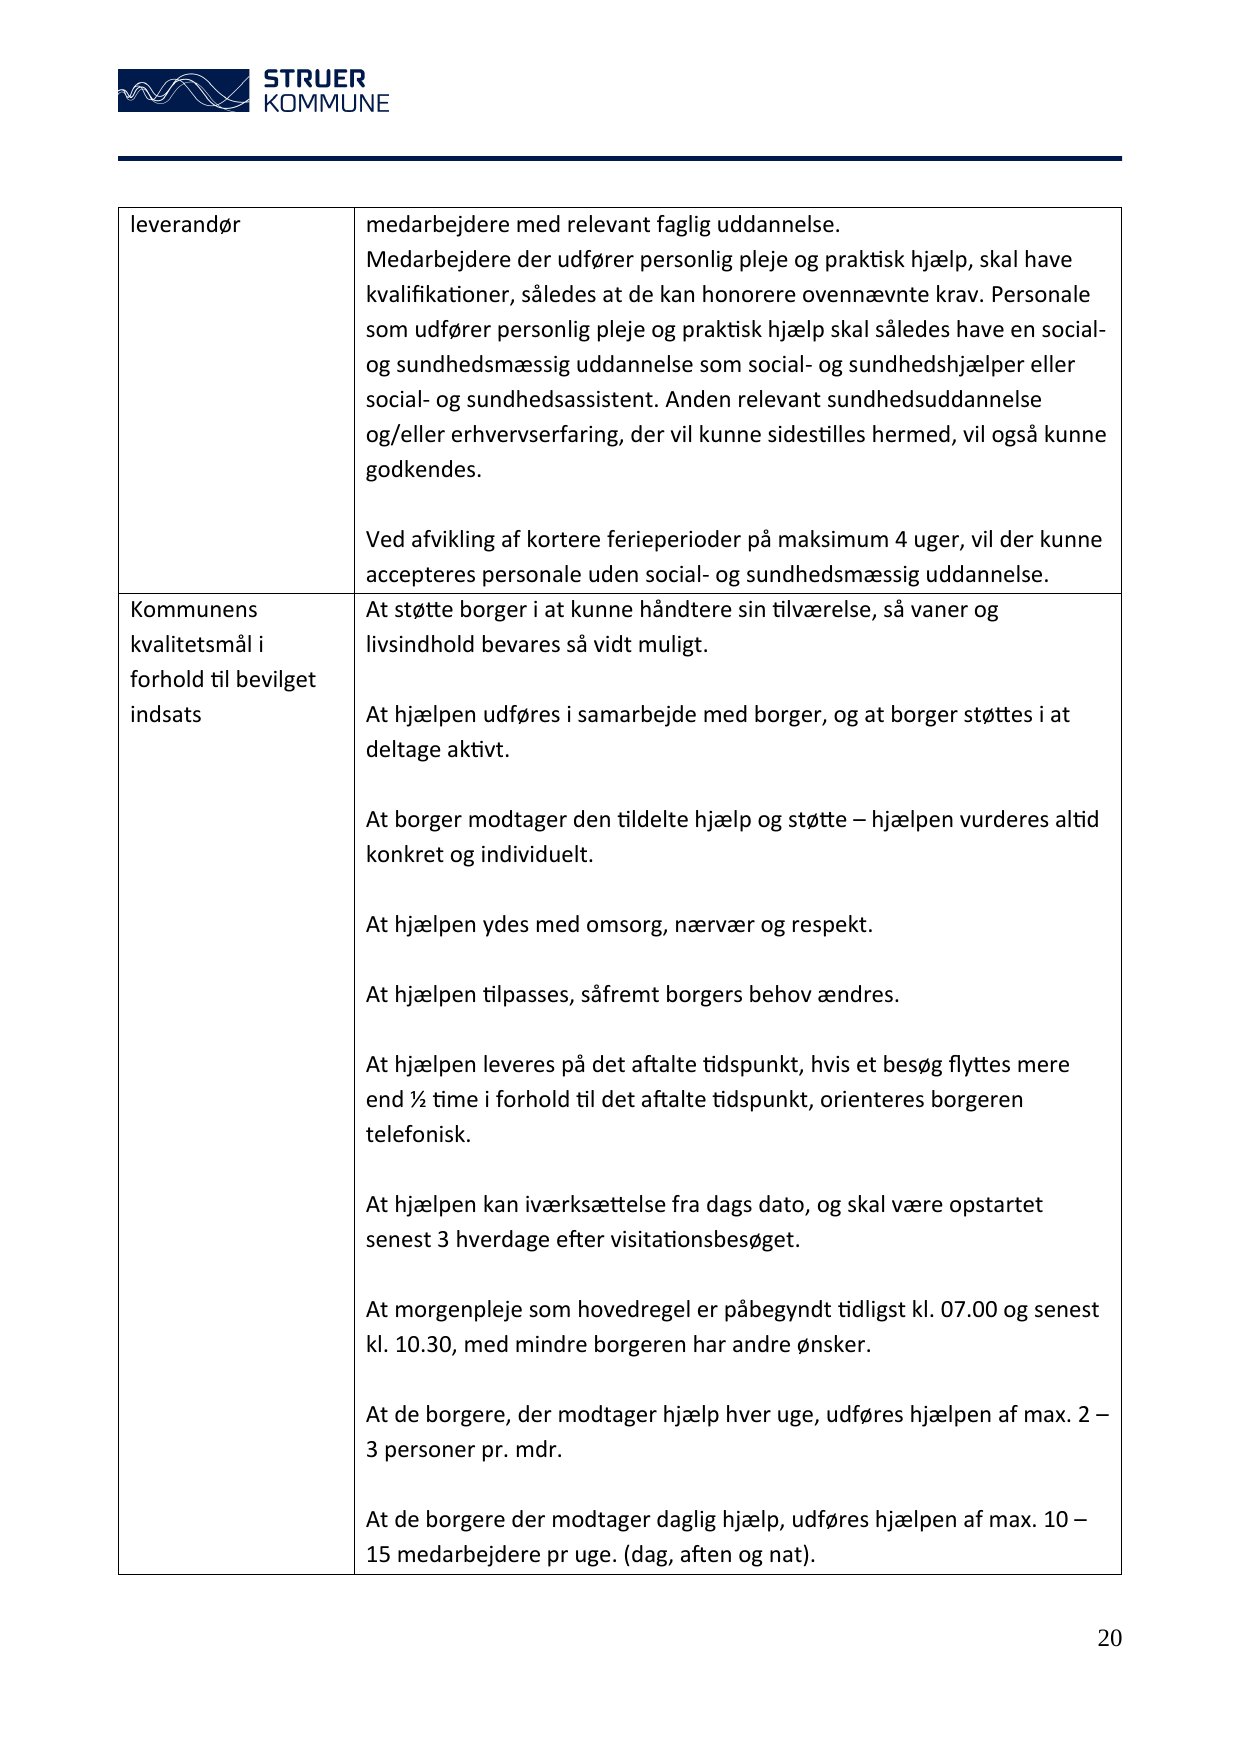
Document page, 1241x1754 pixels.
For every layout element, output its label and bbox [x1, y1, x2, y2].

picture [118, 69, 389, 112]
table_cell [119, 594, 354, 1573]
table_cell [119, 208, 354, 593]
table_cell [355, 594, 1121, 1573]
table_cell [355, 208, 1121, 593]
